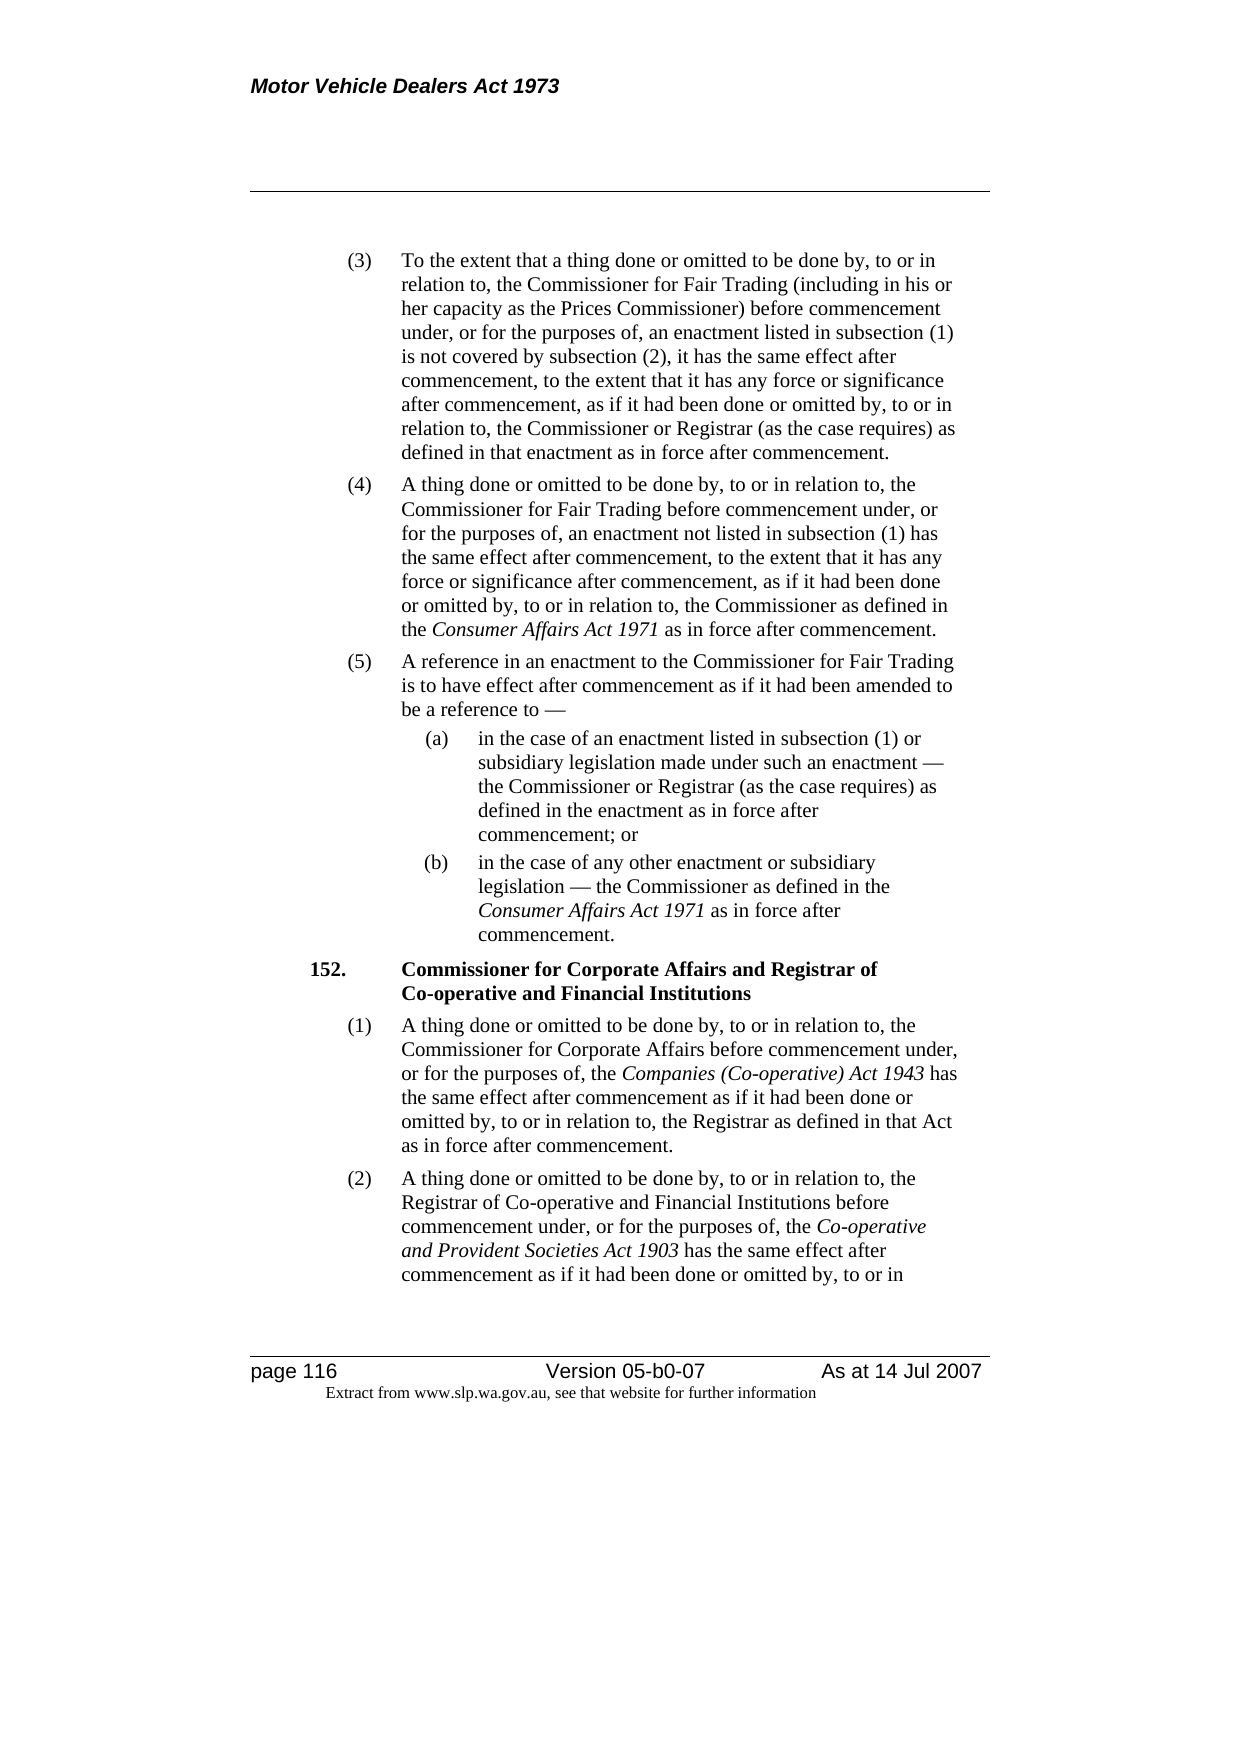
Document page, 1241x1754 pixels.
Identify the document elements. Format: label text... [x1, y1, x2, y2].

subtitle 152. Commissioner for Corporate Affairs and Registrar of Co-operative and Financial Institutions [309, 957, 960, 1005]
text (5) A reference in an enactment to the Commissioner for Fair Trading is to have effect after commencement as if it had been amended to be a reference to — [312, 649, 960, 721]
text (b) in the case of any other enactment or subsidiary legislation — the Commissioner as defined in the Consumer Affairs Act 1971 as in force after commencement. [389, 850, 960, 946]
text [312, 1166, 960, 1286]
text (a) in the case of an enactment listed in subsection (1) or subsidiary legislation made under such an enactment — the Commissioner or Registrar (as the case requires) as defined in the enactment as in force after commencement; or [389, 726, 960, 846]
text (4) A thing done or omitted to be done by, to or in relation to, the Commissioner for Fair Trading before commencement under, or for the purposes of, an enactment not listed in subsection (1) has the same effect after commencement, to the extent that it has any force or significance after commencement, as if it had been done or omitted by, to or in relation to, the Commissioner as defined in the Consumer Affairs Act 1971 as in force after commencement. [312, 472, 960, 641]
text (1) A thing done or omitted to be done by, to or in relation to, the Commissioner for Corporate Affairs before commencement under, or for the purposes of, the Companies (Co-operative) Act 1943 has the same effect after commencement as if it had been done or omitted by, to or in relation to, the Registrar as defined in that Act as in force after commencement. [312, 1013, 960, 1157]
text (3) To the extent that a thing done or omitted to be done by, to or in relation to, the Commissioner for Fair Trading (including in his or her capacity as the Prices Commissioner) before commencement under, or for the purposes of, an enactment listed in subsection (1) is not covered by subsection (2), it has the same effect after commencement, to the extent that it has any force or significance after commencement, as if it had been done or omitted by, to or in relation to, the Commissioner or Registrar (as the case requires) as defined in that enactment as in force after commencement. [312, 247, 960, 464]
